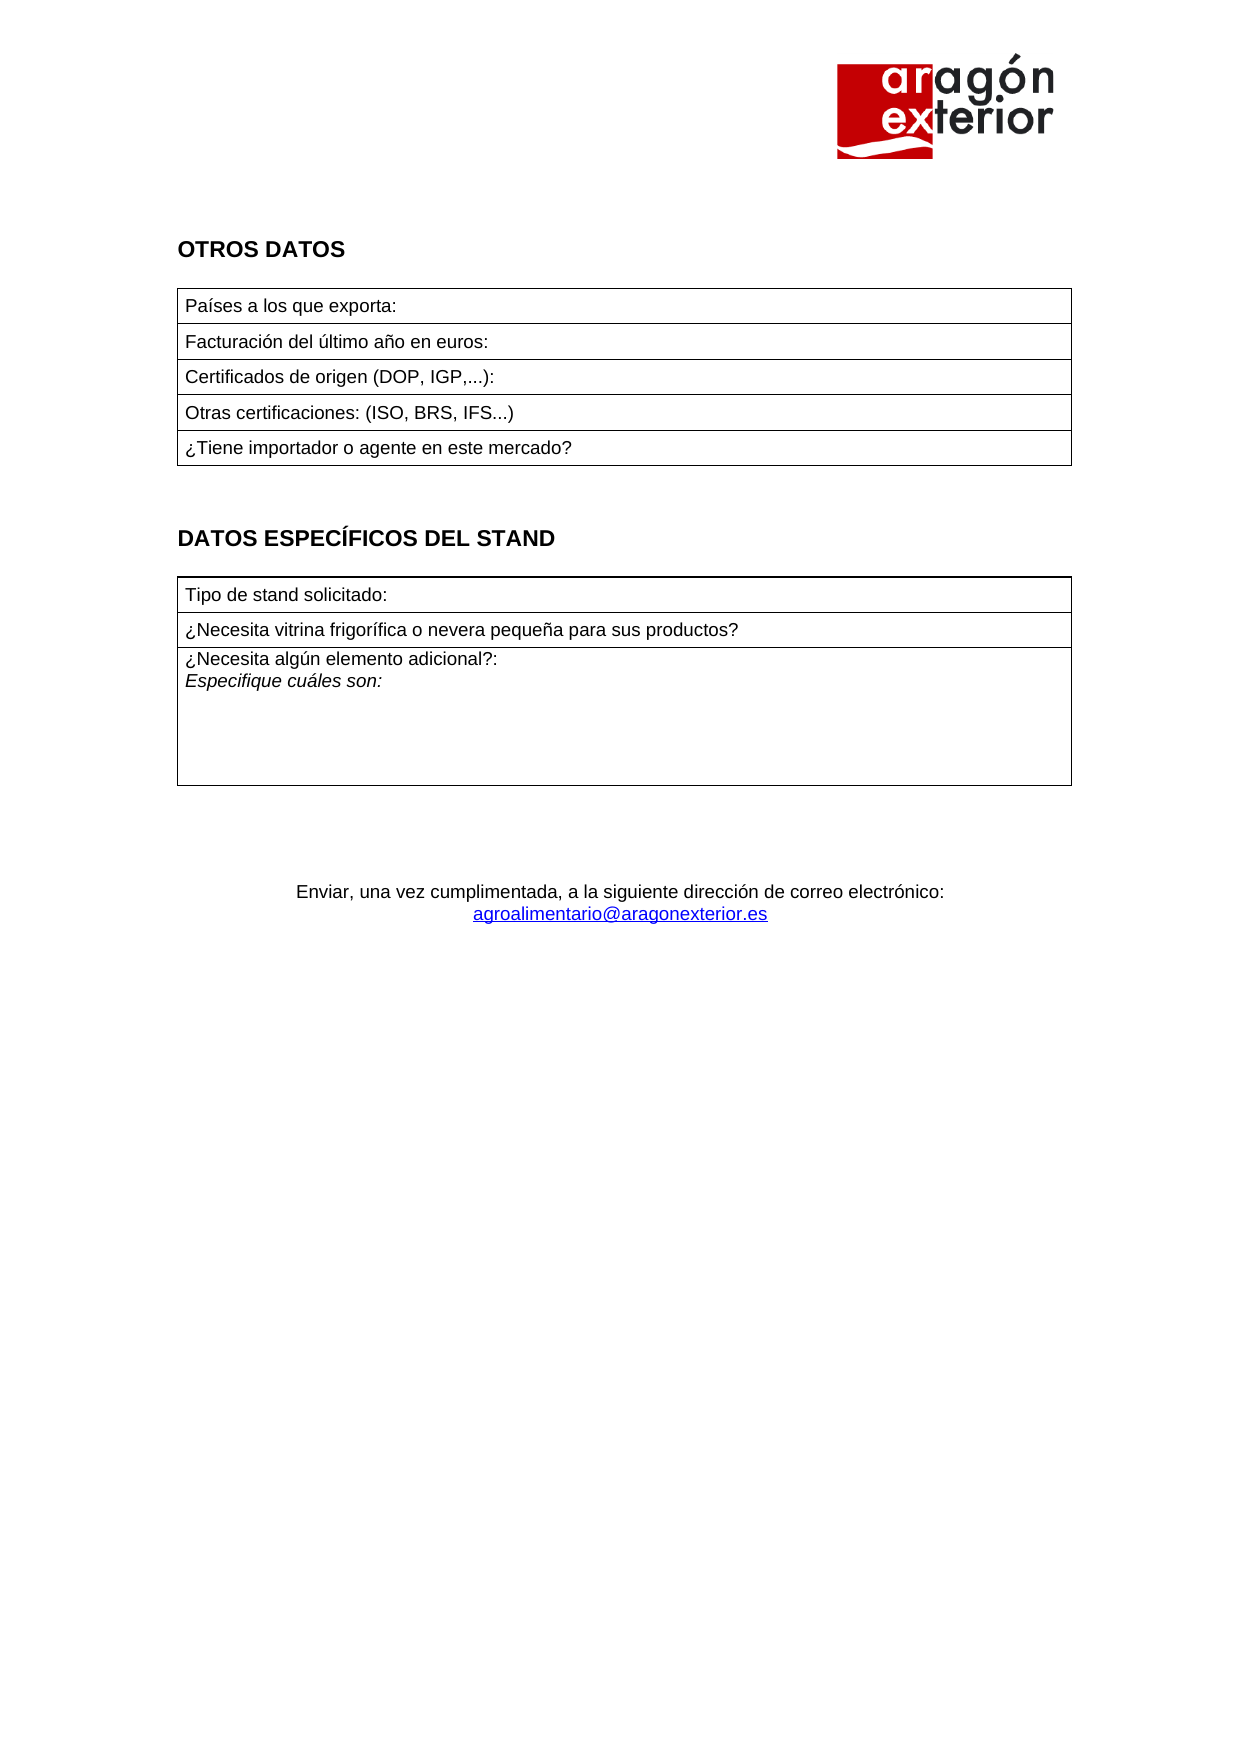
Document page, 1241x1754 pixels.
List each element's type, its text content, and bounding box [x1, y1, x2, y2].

table_header [783, 578, 1071, 612]
table_cell ¿Necesita algún elemento adicional?: Especifique cuáles son: [178, 648, 517, 785]
table_cell Facturación del último año en euros: [178, 324, 605, 359]
text OTROS DATOS [177, 236, 1063, 263]
table_header [605, 289, 1071, 323]
text DATOS ESPECÍFICOS DEL STAND [177, 525, 1063, 551]
table_cell Certificados de origen (DOP, IGP,...): [178, 360, 620, 394]
table_cell [605, 324, 1071, 359]
text Enviar, una vez cumplimentada, a la siguiente dirección de correo electrónico: agroalimentario@aragonexterior.es [177, 881, 1063, 924]
table_cell [620, 360, 1071, 394]
table_cell Otras certificaciones: (ISO, BRS, IFS...) [178, 395, 620, 429]
table_header Tipo de stand solicitado: [178, 578, 782, 612]
picture [837, 53, 1054, 159]
table_cell [517, 648, 1071, 785]
table_cell [620, 395, 1071, 429]
table_header Países a los que exporta: [178, 289, 605, 323]
table_cell ¿Necesita vitrina frigorífica o nevera pequeña para sus productos? [178, 613, 782, 647]
table_cell ¿Tiene importador o agente en este mercado? [178, 431, 620, 465]
table_cell [620, 431, 1071, 465]
table_cell [783, 613, 1071, 647]
